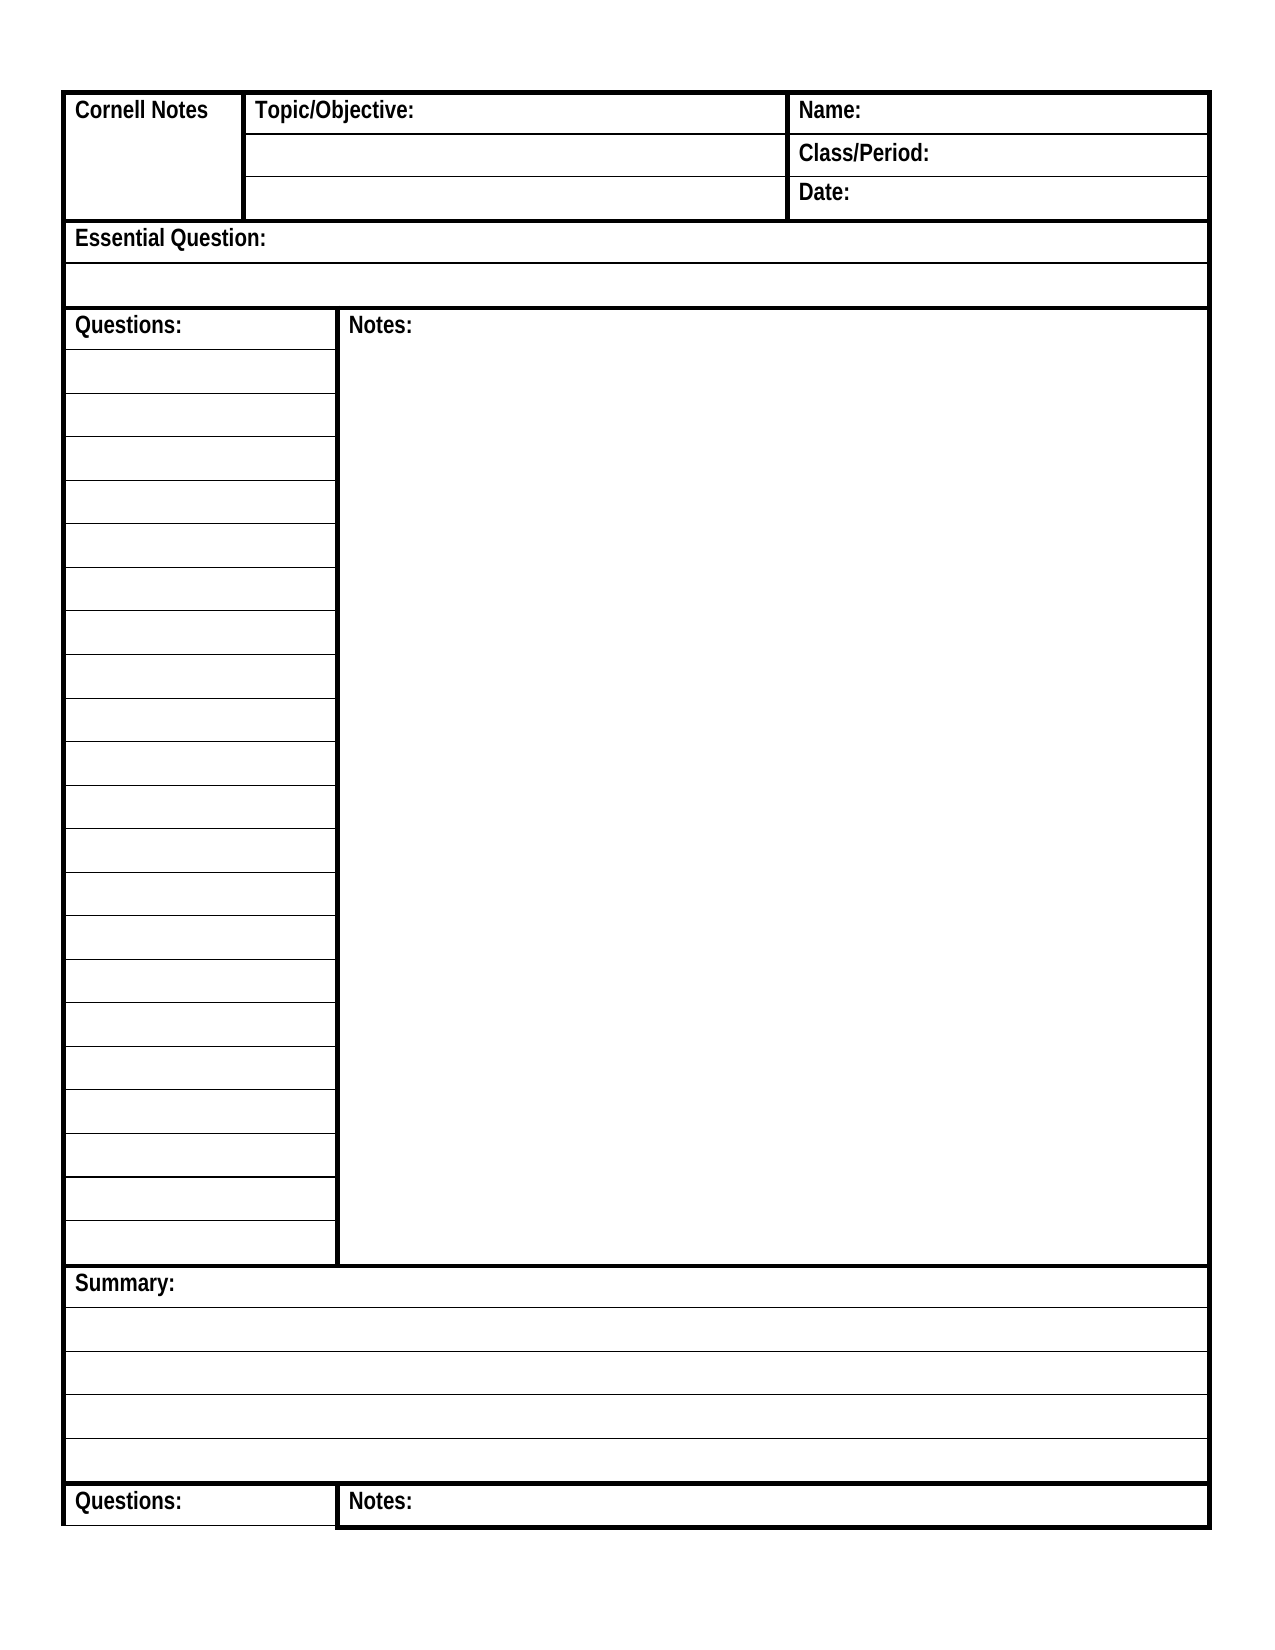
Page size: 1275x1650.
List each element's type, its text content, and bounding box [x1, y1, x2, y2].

table_cell [66, 1439, 1207, 1481]
table_cell [66, 742, 335, 784]
table_header Name: [790, 95, 1207, 133]
table_cell [66, 568, 335, 610]
table_cell [66, 960, 335, 1002]
table_cell [66, 873, 335, 915]
table_cell Questions: [66, 1486, 335, 1525]
table_cell Questions: [66, 310, 335, 349]
table_cell [66, 1221, 335, 1263]
table_cell [66, 524, 335, 567]
table_cell [66, 1395, 1207, 1438]
table_cell [66, 655, 335, 697]
table_cell Date: [790, 177, 1207, 218]
table_header Cornell Notes [66, 95, 241, 218]
table_cell [66, 394, 335, 436]
table_cell [66, 1178, 335, 1220]
table_cell [66, 1308, 1207, 1351]
table_cell Notes: [340, 310, 1207, 1263]
table_cell [66, 1134, 335, 1176]
table_cell [66, 1047, 335, 1089]
table_cell [66, 611, 335, 654]
table_cell Notes: [340, 1486, 1207, 1525]
table_cell [66, 481, 335, 523]
table_cell [246, 135, 785, 176]
table_cell Essential Question: [66, 223, 1207, 262]
table_cell [66, 699, 335, 741]
table_cell [66, 1090, 335, 1133]
table_cell [66, 350, 335, 393]
table_cell [66, 264, 1207, 306]
table_cell [66, 437, 335, 480]
table_cell [66, 829, 335, 872]
table_cell [66, 916, 335, 959]
table_cell [246, 177, 785, 218]
table_cell Class/Period: [790, 135, 1207, 176]
table_cell [66, 1003, 335, 1046]
table_cell Summary: [66, 1268, 1207, 1307]
table_cell [66, 786, 335, 828]
table_cell [66, 1352, 1207, 1394]
table_header Topic/Objective: [246, 95, 785, 133]
